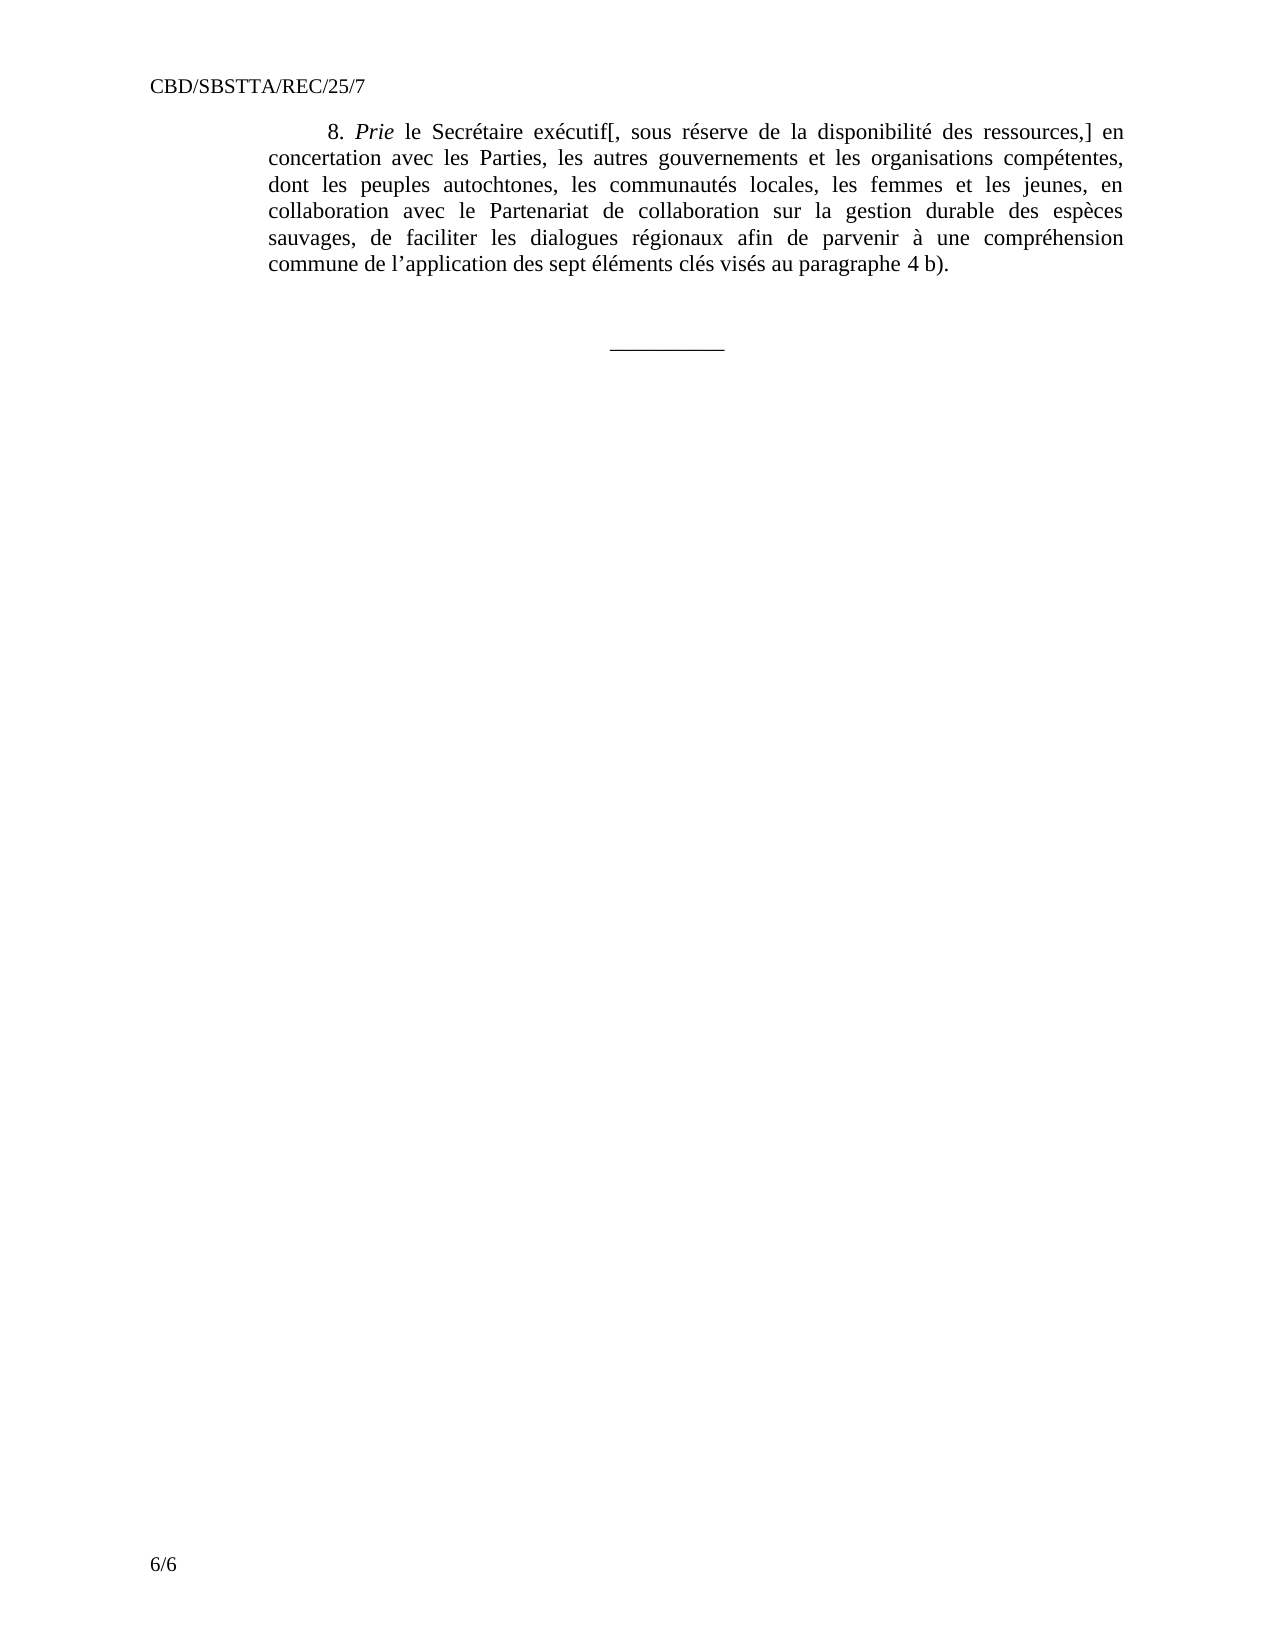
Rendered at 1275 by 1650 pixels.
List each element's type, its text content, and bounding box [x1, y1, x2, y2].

list 8. Prie le Secrétaire exécutif[, sous réserve de la disponibilité des ressources,] en concertation avec les Parties, les autres gouvernements et les organisations compétentes, dont les peuples autochtones, les communautés locales, les femmes et les jeunes, en collaboration avec le Partenariat de collaboration sur la gestion durable des espèces sauvages, de faciliter les dialogues régionaux afin de parvenir à une compréhension commune de l’application des sept éléments clés visés au paragraphe 4 b). [268, 118, 1125, 276]
list __________ [209, 328, 1125, 354]
